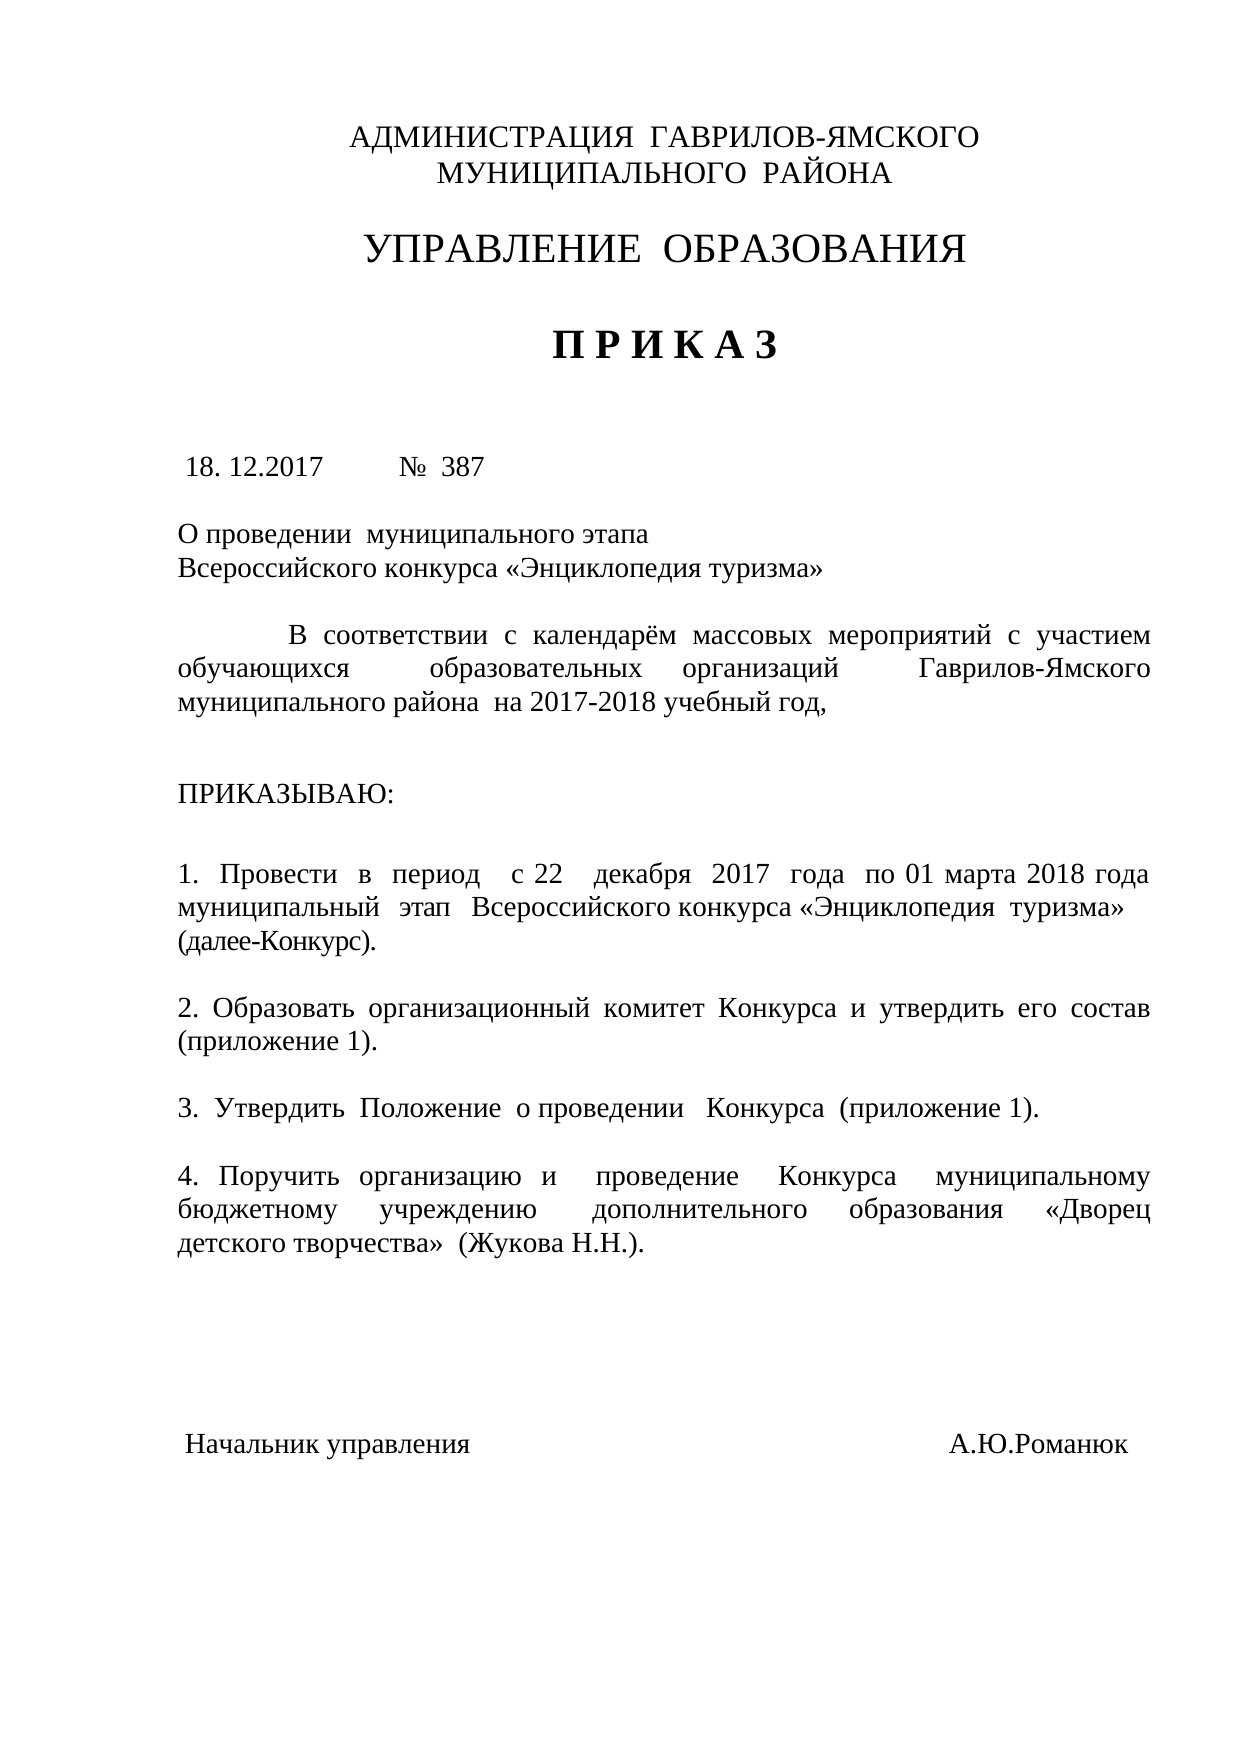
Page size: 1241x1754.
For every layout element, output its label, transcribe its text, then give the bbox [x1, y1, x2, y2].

text (далее-Конкурс). [177, 923, 1152, 956]
text Начальник управления А.Ю.Романюк [177, 1426, 1152, 1459]
text 4. Поручить организацию и проведение Конкурса муниципальному бюджетному учреждению дополнительного образования «Дворец детского творчества» (Жукова Н.Н.). [177, 1158, 1152, 1258]
title П Р И К А З [177, 319, 1152, 367]
title УПРАВЛЕНИЕ ОБРАЗОВАНИЯ [177, 223, 1152, 271]
text 2. Образовать организационный комитет Конкурса и утвердить его состав (приложение 1). [177, 990, 1152, 1057]
text 3. Утвердить Положение о проведении Конкурса (приложение 1). [177, 1091, 1152, 1124]
text О проведении муниципального этапа [177, 516, 1152, 550]
text 18. 12.2017 № 387 [177, 449, 1152, 483]
text АДМИНИСТРАЦИЯ ГАВРИЛОВ-ЯМСКОГО [177, 118, 1152, 154]
text В соответствии с календарём массовых мероприятий с участием обучающихся образовательных организаций Гаврилов-Ямского муниципального района на 2017-2018 учебный год, [177, 617, 1152, 718]
text 1. Провести в период с 22 декабря 2017 года по 01 марта 2018 года муниципальный этап Всероссийского конкурса «Энциклопедия туризма» [177, 856, 1152, 923]
text МУНИЦИПАЛЬНОГО РАЙОНА [177, 154, 1152, 190]
text ПРИКАЗЫВАЮ: [177, 776, 1152, 810]
text Всероссийского конкурса «Энциклопедия туризма» [177, 550, 1152, 583]
